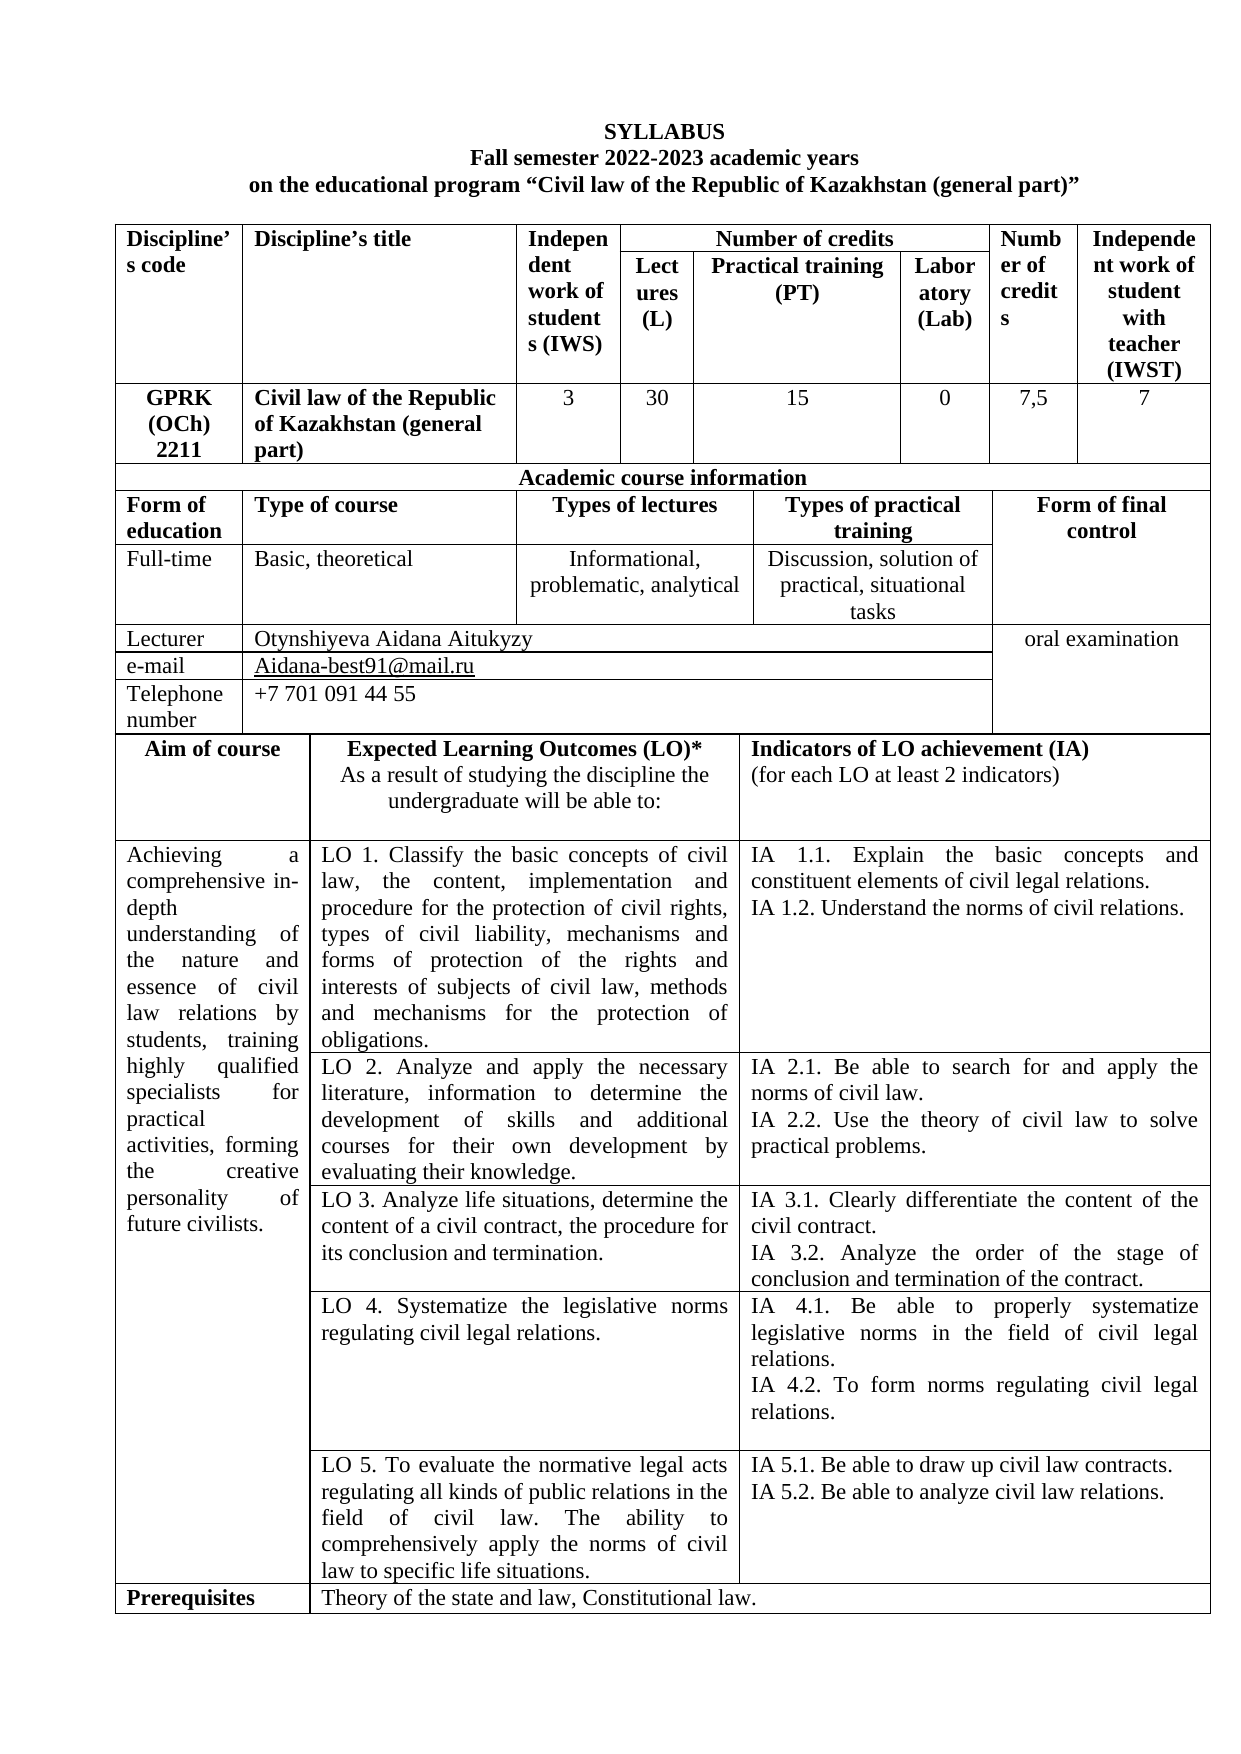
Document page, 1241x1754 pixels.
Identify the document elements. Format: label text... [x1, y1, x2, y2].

table_header Indicators of LO achievement (IA) (for each LO at least 2 indicators) [740, 735, 1210, 840]
table_cell +7 701 091 44 55 [243, 680, 992, 733]
table_header Independent work of student with teacher (IWST) [1078, 225, 1210, 383]
table_cell e-mail [116, 653, 242, 679]
table_header Number of credits [621, 225, 989, 251]
table_header Discipline’s title [243, 225, 516, 383]
table_cell IА 3.1. Clearly differentiate the content of the civil contract. IА 3.2. Analyze the order of the stage of conclusion and termination of the contract. [740, 1186, 1210, 1291]
table_cell Basic, theoretical [243, 545, 516, 624]
table_cell Informational, problematic, analytical [517, 545, 753, 624]
table_header Discipline’s code [116, 225, 242, 383]
table_cell Otynshiyeva Aidana Aitukyzy [243, 625, 992, 651]
table_header Number of credits [990, 225, 1077, 383]
table_cell 30 [621, 384, 693, 463]
table_cell LO 4. Systematize the legislative norms regulating civil legal relations. [311, 1292, 739, 1450]
table_cell 3 [517, 384, 620, 463]
table_cell Lecturer [116, 625, 242, 651]
table_cell Form of education [116, 491, 242, 544]
table_cell Type of course [243, 491, 516, 544]
text SYLLABUS [177, 118, 1152, 144]
table_cell IА 4.1. Be able to properly systematize legislative norms in the field of civil legal relations. IА 4.2. To form norms regulating civil legal relations. [740, 1292, 1210, 1450]
table_cell Form of final control [993, 491, 1210, 624]
table_cell Aidana-best91@mail.ru [243, 653, 992, 679]
table_cell Types of practical training [754, 491, 992, 544]
table_cell Telephone number [116, 680, 242, 733]
table_cell Laboratory (Lab) [901, 252, 989, 383]
table_cell Prerequisites [116, 1584, 309, 1613]
table_cell IA 1.1. Explain the basic concepts and constituent elements of civil legal relations. IA 1.2. Understand the norms of civil relations. [740, 841, 1210, 1052]
table_cell Practical training (PT) [694, 252, 900, 383]
table_cell LO 2. Analyze and apply the necessary literature, information to determine the development of skills and additional courses for their own development by evaluating their knowledge. [311, 1053, 739, 1185]
table_header Independent work of students (IWS) [517, 225, 620, 383]
table_cell 7,5 [990, 384, 1077, 463]
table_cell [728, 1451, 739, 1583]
table_cell LO 3. Analyze life situations, determine the content of a civil contract, the procedure for its conclusion and termination. [311, 1186, 739, 1291]
table_header Expected Learning Outcomes (LO)* As a result of studying the discipline the undergraduate will be able to: [311, 735, 739, 840]
table_cell Discussion, solution of practical, situational tasks [754, 545, 992, 624]
table_cell LO 1. Classify the basic concepts of civil law, the content, implementation and procedure for the protection of civil rights, types of civil liability, mechanisms and forms of protection of the rights and interests of subjects of civil law, methods and mechanisms for the protection of obligations. [311, 841, 739, 1052]
table_cell Types of lectures [517, 491, 753, 544]
table_cell Lectures (L) [621, 252, 693, 383]
table_cell 15 [694, 384, 900, 463]
table_cell Civil law of the Republic of Kazakhstan (general part) [243, 384, 516, 463]
table_header Aim of course [116, 735, 309, 840]
table_cell IА 5.1. Be able to draw up civil law contracts. IА 5.2. Be able to analyze civil law relations. [740, 1451, 1210, 1583]
table_cell Full-time [116, 545, 242, 624]
table_cell Academic course information [116, 464, 1210, 490]
text Fall semester 2022-2023 academic years [177, 144, 1152, 171]
table_cell Theory of the state and law, Constitutional law. [311, 1584, 1210, 1613]
table_cell IA 2.1. Be able to search for and apply the norms of civil law. IA 2.2. Use the theory of civil law to solve practical problems. [740, 1053, 1210, 1185]
table_cell GPRK (OCh) 2211 [116, 384, 242, 463]
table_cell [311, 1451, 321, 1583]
table_cell 0 [901, 384, 989, 463]
text on the educational program “Civil law of the Republic of Kazakhstan (general part)” [177, 171, 1152, 197]
table_cell 7 [1078, 384, 1210, 463]
table_cell Achieving a comprehensive in-depth understanding of the nature and essence of civil law relations by students, training highly qualified specialists for practical activities, forming the creative personality of future civilists. [116, 841, 309, 1583]
table_cell oral examination [993, 625, 1210, 733]
